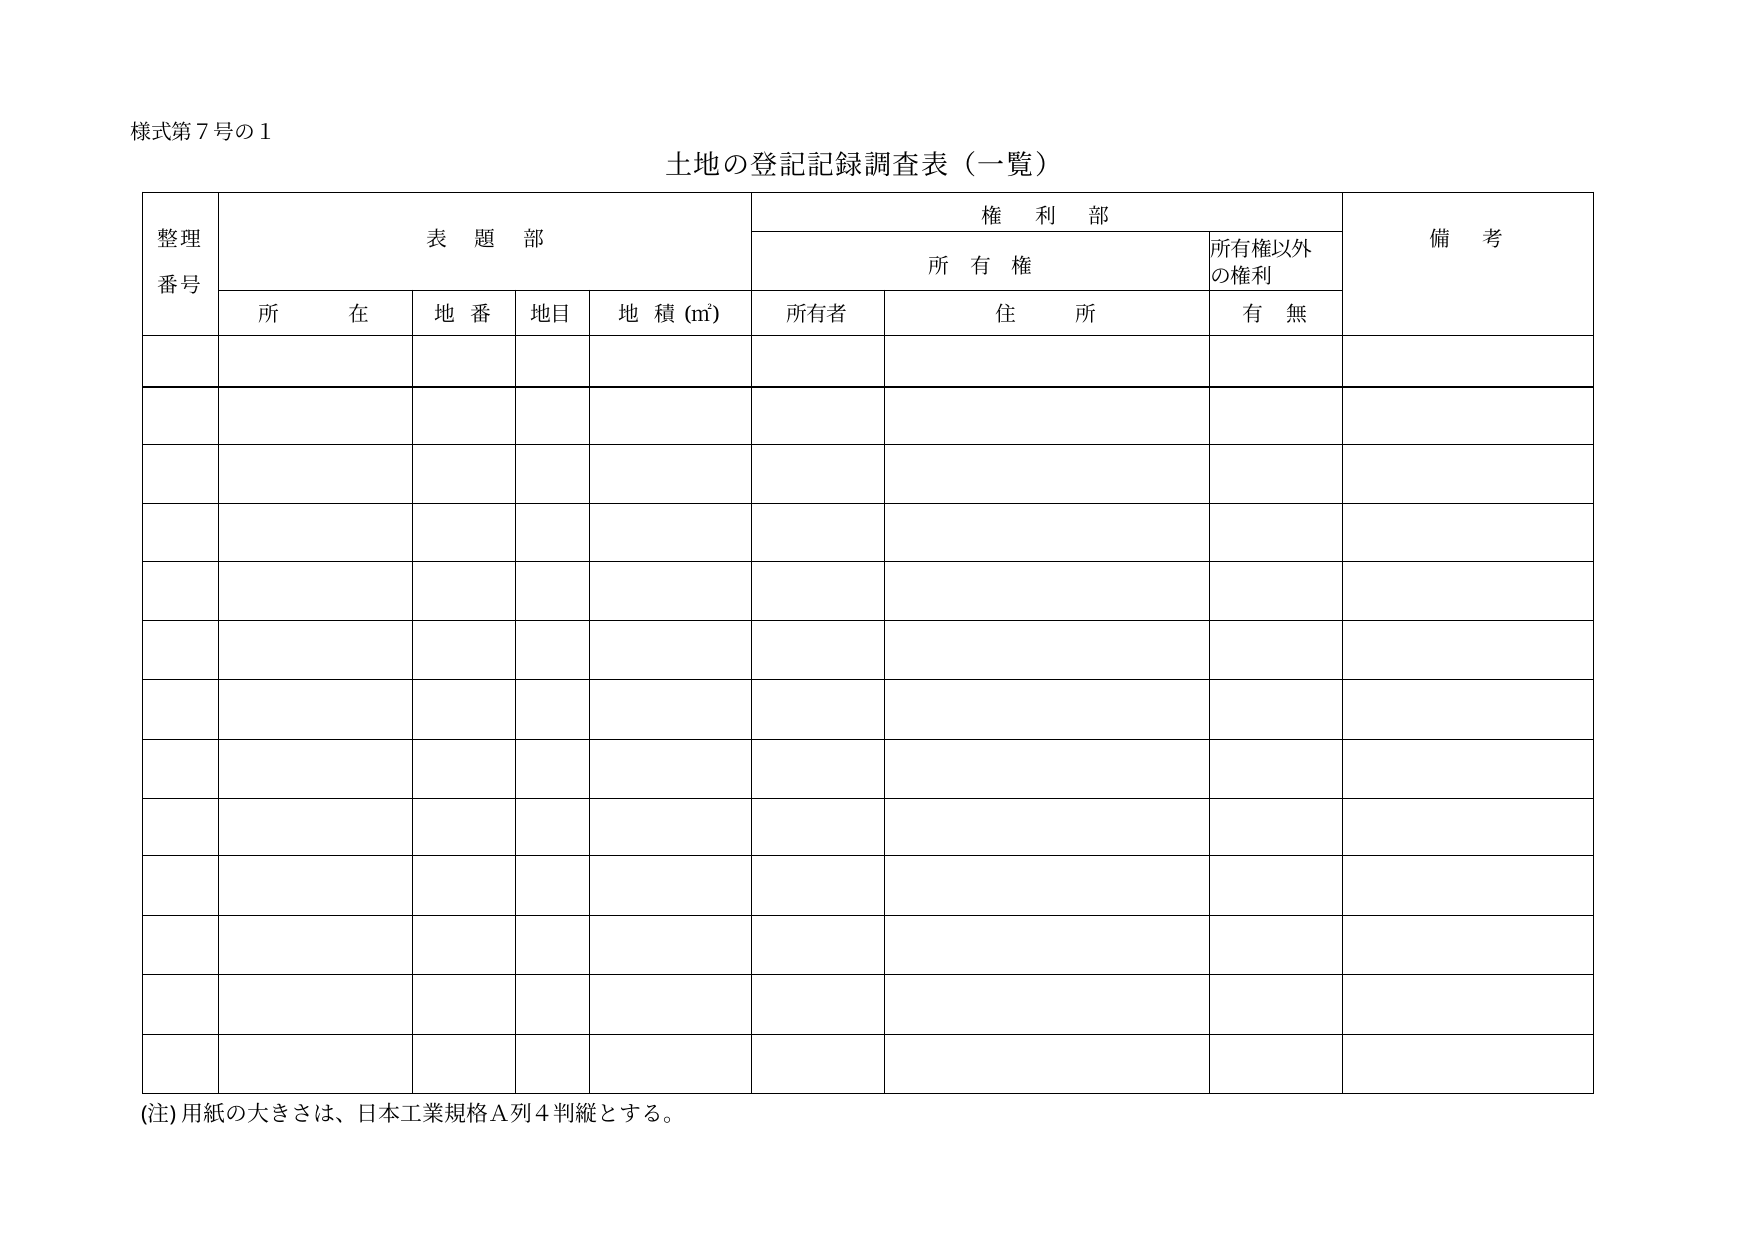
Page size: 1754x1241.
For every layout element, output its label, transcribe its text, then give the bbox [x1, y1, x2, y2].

table_cell [219, 799, 412, 855]
table_cell [219, 621, 412, 679]
table_cell [885, 388, 1209, 444]
table_cell [1343, 975, 1593, 1034]
table_cell [1343, 799, 1593, 855]
table_cell [219, 856, 412, 915]
table_cell [752, 916, 884, 974]
table_cell [143, 975, 218, 1034]
table_cell 地 積 (㎡) [590, 291, 751, 335]
table_cell [590, 562, 751, 619]
table_cell [590, 916, 751, 974]
table_cell [1210, 916, 1342, 974]
table_header 権 利 部 [752, 193, 1342, 231]
table_cell [885, 336, 1209, 386]
table_cell [143, 445, 218, 503]
table_cell [752, 621, 884, 679]
table_cell [413, 504, 515, 561]
table_cell [885, 680, 1209, 739]
table_cell [219, 1035, 412, 1092]
table_cell [143, 740, 218, 798]
table_cell [219, 916, 412, 974]
table_cell [590, 856, 751, 915]
table_cell [219, 336, 412, 386]
table_cell [1343, 621, 1593, 679]
table_cell [1210, 975, 1342, 1034]
table_cell [219, 975, 412, 1034]
table_cell [143, 856, 218, 915]
table_cell [1343, 680, 1593, 739]
table_cell [590, 445, 751, 503]
table_cell [590, 621, 751, 679]
table_cell 地 番 [413, 291, 515, 335]
table_cell [752, 1035, 884, 1092]
table_cell [143, 799, 218, 855]
table_cell [516, 621, 589, 679]
table_cell [1343, 336, 1593, 386]
table_cell [590, 740, 751, 798]
table_cell [590, 504, 751, 561]
table_cell [143, 916, 218, 974]
table_cell [219, 445, 412, 503]
table_cell [590, 336, 751, 386]
table_cell [516, 562, 589, 619]
table_cell [752, 856, 884, 915]
table_cell [590, 680, 751, 739]
table_cell [1210, 445, 1342, 503]
table_cell [1210, 562, 1342, 619]
table_cell [1210, 680, 1342, 739]
table_cell [590, 1035, 751, 1092]
table_cell [413, 740, 515, 798]
table_cell [1343, 504, 1593, 561]
table_cell [752, 504, 884, 561]
table_cell [413, 445, 515, 503]
table_cell [413, 680, 515, 739]
table_cell [752, 680, 884, 739]
table_cell 所 在 [219, 291, 412, 335]
table_cell [1210, 336, 1342, 386]
table_cell [413, 388, 515, 444]
table_cell [885, 799, 1209, 855]
table_cell [143, 504, 218, 561]
table_cell [143, 388, 218, 444]
table_cell 所 有 者 [752, 291, 884, 335]
table_cell [516, 856, 589, 915]
table_cell [752, 336, 884, 386]
table_cell [885, 621, 1209, 679]
table_cell [885, 1035, 1209, 1092]
table_cell [590, 388, 751, 444]
table_cell [516, 740, 589, 798]
table_cell [1343, 445, 1593, 503]
table_cell [143, 680, 218, 739]
table_cell [516, 799, 589, 855]
table_cell [1210, 1035, 1342, 1092]
table_cell [1210, 504, 1342, 561]
table_cell [413, 856, 515, 915]
table_cell [219, 388, 412, 444]
table_cell [885, 975, 1209, 1034]
table_cell [590, 799, 751, 855]
table_cell 地 目 [516, 291, 589, 335]
table_cell [885, 445, 1209, 503]
table_cell [413, 1035, 515, 1092]
table_cell [219, 680, 412, 739]
table_cell [1210, 740, 1342, 798]
table_cell 所 有 権 [752, 232, 1209, 289]
table_cell 所 有 権 以 外 の 権 利 [1210, 232, 1342, 289]
table_cell [885, 562, 1209, 619]
table_cell [752, 799, 884, 855]
table_cell [413, 336, 515, 386]
table_cell [516, 975, 589, 1034]
table_cell [752, 562, 884, 619]
table_cell [516, 1035, 589, 1092]
text 土地の登記記録調査表（一覧） [130, 147, 1589, 181]
table_cell [219, 504, 412, 561]
table_cell [413, 562, 515, 619]
table_cell [1343, 562, 1593, 619]
table_cell [219, 740, 412, 798]
table_cell [1210, 799, 1342, 855]
table_cell [516, 680, 589, 739]
table_cell [885, 856, 1209, 915]
table_cell [516, 336, 589, 386]
table_cell [752, 740, 884, 798]
text 様式第７号の１ [130, 112, 1589, 147]
table_cell [1210, 856, 1342, 915]
table_cell [590, 975, 751, 1034]
table_cell [1343, 856, 1593, 915]
table_cell [1343, 740, 1593, 798]
table_header 備 考 [1343, 193, 1593, 335]
table_cell [516, 388, 589, 444]
table_cell [1343, 916, 1593, 974]
table_cell [413, 975, 515, 1034]
table_cell [752, 445, 884, 503]
text (注) 用紙の大きさは、日本工業規格Ａ列４判縦とする。 [130, 1093, 1501, 1128]
table_cell [413, 621, 515, 679]
table_cell [885, 916, 1209, 974]
table_cell 住 所 [885, 291, 1209, 335]
table_cell [885, 740, 1209, 798]
table_cell [143, 562, 218, 619]
table_cell [143, 621, 218, 679]
table_cell [1343, 388, 1593, 444]
table_cell [1210, 621, 1342, 679]
table_cell [143, 1035, 218, 1092]
table_cell [752, 388, 884, 444]
table_cell [413, 916, 515, 974]
table_cell [516, 504, 589, 561]
table_cell [143, 336, 218, 386]
table_cell [413, 799, 515, 855]
table_header 整 理 番 号 [143, 193, 218, 335]
table_cell 有 無 [1210, 291, 1342, 335]
table_cell [1343, 1035, 1593, 1092]
table_cell [516, 916, 589, 974]
table_cell [885, 504, 1209, 561]
table_header 表題部 [219, 193, 751, 289]
table_cell [1210, 388, 1342, 444]
table_cell [752, 975, 884, 1034]
table_cell [219, 562, 412, 619]
table_cell [516, 445, 589, 503]
